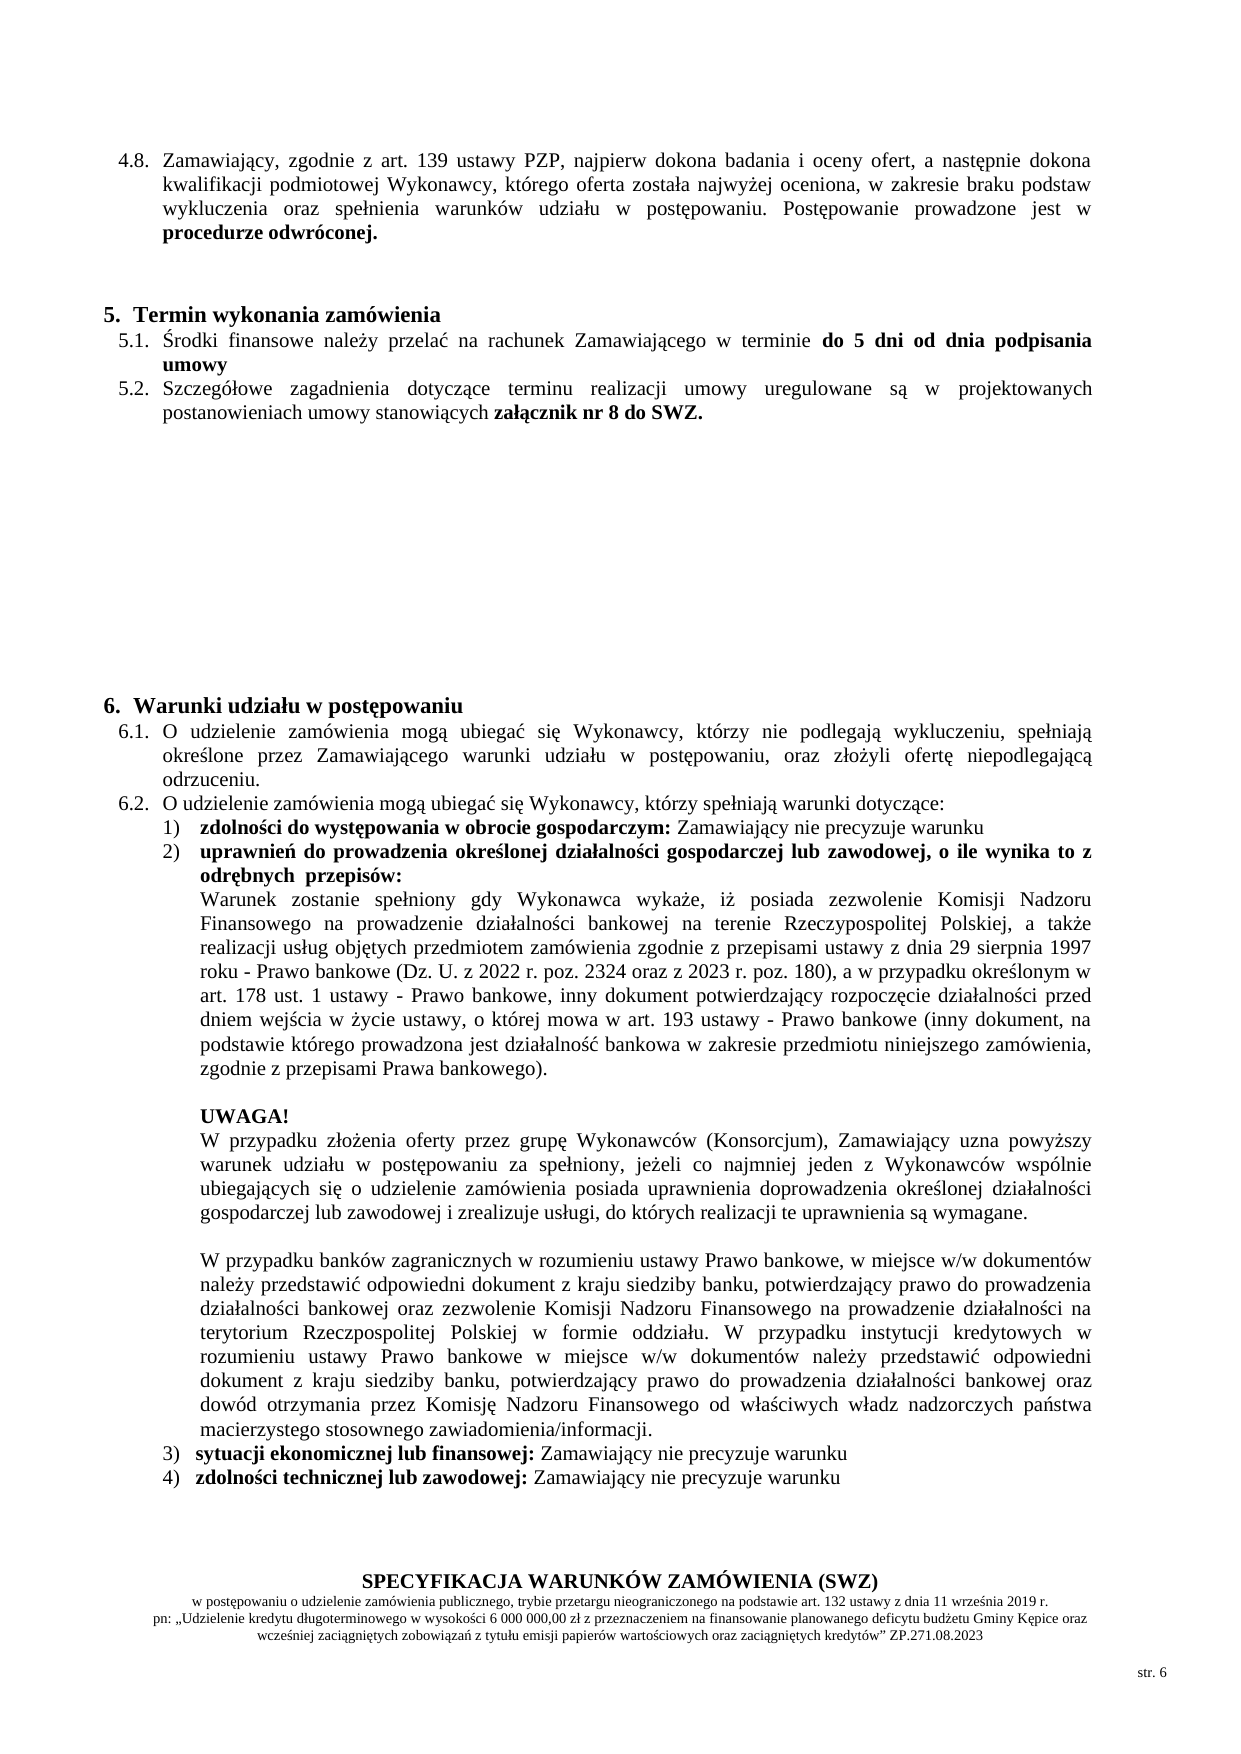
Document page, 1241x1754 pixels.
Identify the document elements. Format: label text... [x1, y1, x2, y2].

list O udzielenie zamówienia mogą ubiegać się Wykonawcy, którzy nie podlegają wykluczeniu, spełniają określone przez Zamawiającego warunki udziału w postępowaniu, oraz złożyli ofertę niepodlegającą odrzuceniu. [118, 719, 1093, 791]
list W przypadku banków zagranicznych w rozumieniu ustawy Prawo bankowe, w miejsce w/w dokumentów należy przedstawić odpowiedni dokument z kraju siedziby banku, potwierdzający prawo do prowadzenia działalności bankowej oraz zezwolenie Komisji Nadzoru Finansowego na prowadzenie działalności na terytorium Rzeczpospolitej Polskiej w formie oddziału. W przypadku instytucji kredytowych w rozumieniu ustawy Prawo bankowe w miejsce w/w dokumentów należy przedstawić odpowiedni dokument z kraju siedziby banku, potwierdzający prawo do prowadzenia działalności bankowej oraz dowód otrzymania przez Komisję Nadzoru Finansowego od właściwych władz nadzorczych państwa macierzystego stosownego zawiadomienia/informacji. [200, 1248, 1093, 1441]
list W przypadku złożenia oferty przez grupę Wykonawców (Konsorcjum), Zamawiający uzna powyższy warunek udziału w postępowaniu za spełniony, jeżeli co najmniej jeden z Wykonawców wspólnie ubiegających się o udzielenie zamówienia posiada uprawnienia doprowadzenia określonej działalności gospodarczej lub zawodowej i zrealizuje usługi, do których realizacji te uprawnienia są wymagane. [200, 1128, 1093, 1224]
list zdolności do występowania w obrocie gospodarczym: Zamawiający nie precyzuje warunku [162, 815, 1093, 839]
list UWAGA! [200, 1104, 1093, 1128]
list 4) zdolności technicznej lub zawodowej: Zamawiający nie precyzuje warunku [162, 1464, 1093, 1489]
list O udzielenie zamówienia mogą ubiegać się Wykonawcy, którzy spełniają warunki dotyczące: [118, 791, 1093, 815]
list Warunki udziału w postępowaniu [103, 692, 1093, 719]
list uprawnień do prowadzenia określonej działalności gospodarczej lub zawodowej, o ile wynika to z odrębnych przepisów: [162, 839, 1093, 887]
list Szczegółowe zagadnienia dotyczące terminu realizacji umowy uregulowane są w projektowanych postanowieniach umowy stanowiących załącznik nr 8 do SWZ. [118, 376, 1093, 424]
list Środki finansowe należy przelać na rachunek Zamawiającego w terminie do 5 dni od dnia podpisania umowy [118, 328, 1093, 376]
list Warunek zostanie spełniony gdy Wykonawca wykaże, iż posiada zezwolenie Komisji Nadzoru Finansowego na prowadzenie działalności bankowej na terenie Rzeczypospolitej Polskiej, a także realizacji usług objętych przedmiotem zamówienia zgodnie z przepisami ustawy z dnia 29 sierpnia 1997 roku - Prawo bankowe (Dz. U. z 2022 r. poz. 2324 oraz z 2023 r. poz. 180), a w przypadku określonym w art. 178 ust. 1 ustawy - Prawo bankowe, inny dokument potwierdzający rozpoczęcie działalności przed dniem wejścia w życie ustawy, o której mowa w art. 193 ustawy - Prawo bankowe (inny dokument, na podstawie którego prowadzona jest działalność bankowa w zakresie przedmiotu niniejszego zamówienia, zgodnie z przepisami Prawa bankowego). [200, 887, 1093, 1079]
list Zamawiający, zgodnie z art. 139 ustawy PZP, najpierw dokona badania i oceny ofert, a następnie dokona kwalifikacji podmiotowej Wykonawcy, którego oferta została najwyżej oceniona, w zakresie braku podstaw wykluczenia oraz spełnienia warunków udziału w postępowaniu. Postępowanie prowadzone jest w procedurze odwróconej. [118, 148, 1093, 244]
list Termin wykonania zamówienia [103, 301, 1093, 328]
list 3) sytuacji ekonomicznej lub finansowej: Zamawiający nie precyzuje warunku [162, 1441, 1093, 1464]
